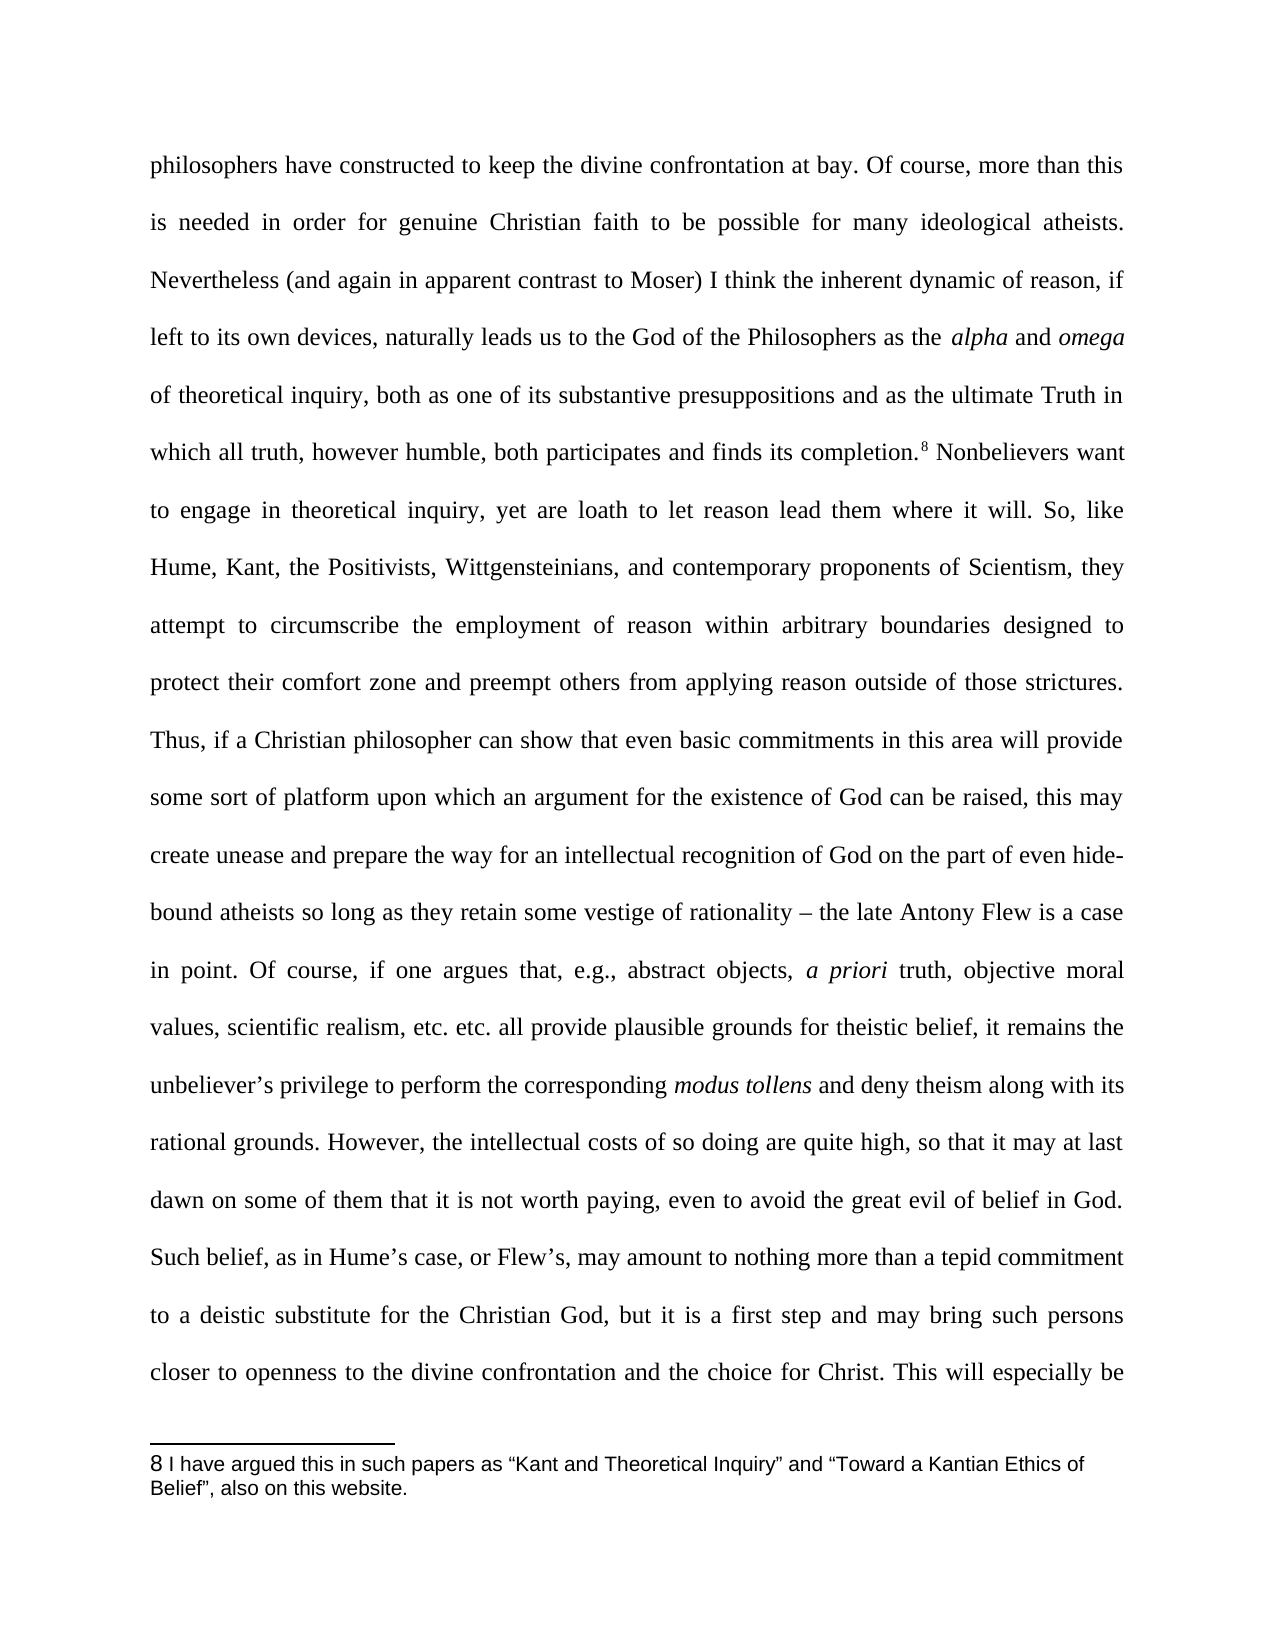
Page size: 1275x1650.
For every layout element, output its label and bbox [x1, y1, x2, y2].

text [150, 150, 1125, 1386]
